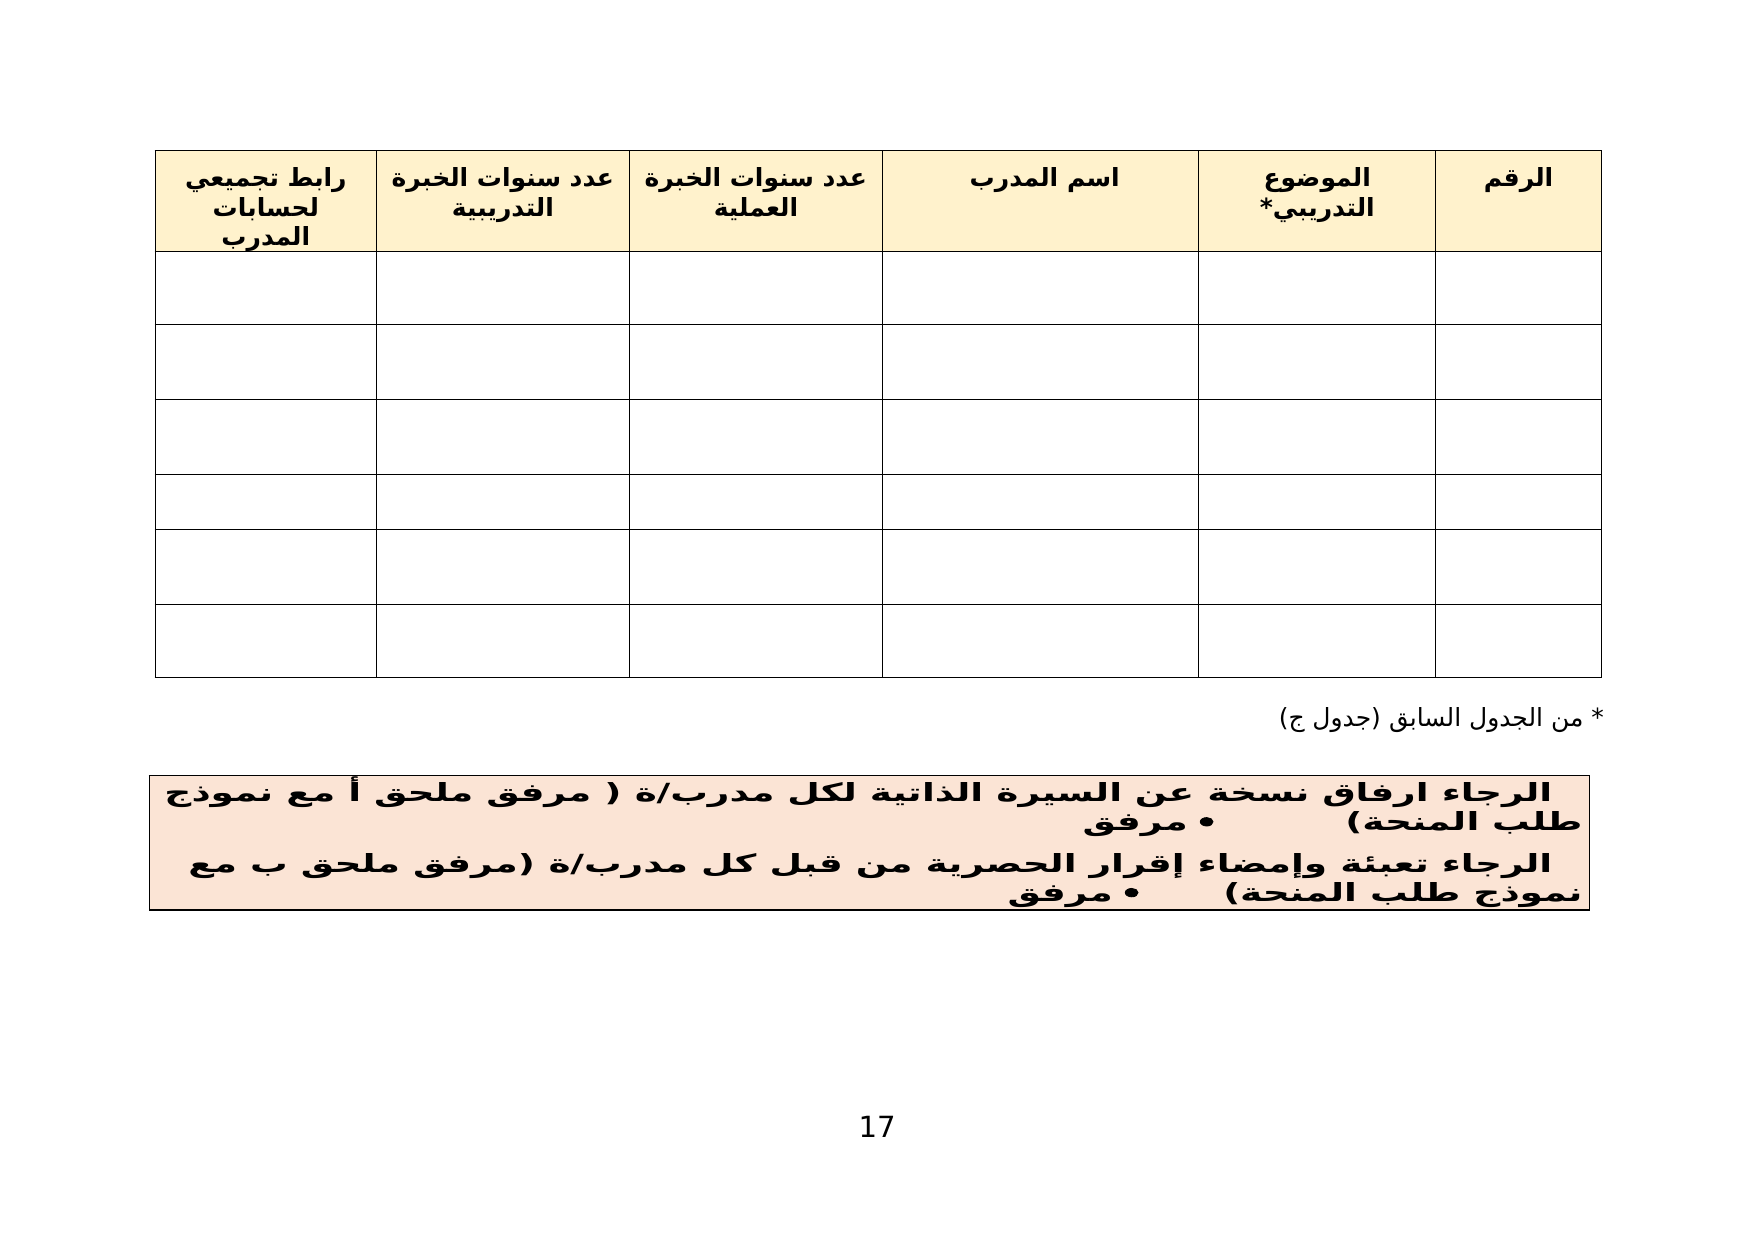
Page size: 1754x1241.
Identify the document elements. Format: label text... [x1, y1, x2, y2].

table_cell [1436, 252, 1601, 324]
table_cell [1199, 475, 1435, 528]
table_cell [156, 252, 376, 324]
table_header عدد سنوات الخبرة العملية [630, 151, 882, 251]
table_cell [156, 475, 376, 528]
text * من الجدول السابق (جدول ج) [150, 703, 1604, 732]
table_cell [156, 400, 376, 474]
table_cell [1199, 325, 1435, 399]
table_cell [1199, 252, 1435, 324]
table_cell [1199, 530, 1435, 603]
table_cell [156, 530, 376, 603]
table_cell [630, 325, 882, 399]
table_cell [883, 325, 1198, 399]
table_cell [883, 605, 1198, 677]
table_cell [630, 605, 882, 677]
table_cell [1436, 325, 1601, 399]
table_cell [377, 530, 629, 603]
table_cell [1436, 530, 1601, 603]
table_cell [1199, 400, 1435, 474]
table_cell [630, 530, 882, 603]
table_header الموضوع التدريبي* [1199, 151, 1435, 251]
table_cell [883, 530, 1198, 603]
table_cell [630, 475, 882, 528]
text الرجاء ارفاق نسخة عن السيرة الذاتية لكل مدرب/ة ( مرفق ملحق أ مع نموذج طلب المنحة) مرفق [150, 776, 1589, 837]
table_cell [156, 605, 376, 677]
table_cell [1199, 605, 1435, 677]
table_cell [156, 325, 376, 399]
table_cell [377, 475, 629, 528]
table_cell [630, 400, 882, 474]
table_cell [1436, 400, 1601, 474]
table_header الرقم [1436, 151, 1601, 251]
table_header رابط تجميعي لحسابات المدرب [156, 151, 376, 251]
table_cell [883, 475, 1198, 528]
table_header عدد سنوات الخبرة التدريبية [377, 151, 629, 251]
table_cell [377, 252, 629, 324]
table_cell [377, 605, 629, 677]
table_header اسم المدرب [883, 151, 1198, 251]
table_cell [883, 400, 1198, 474]
table_cell [1436, 475, 1601, 528]
table_cell [377, 400, 629, 474]
table_cell [883, 252, 1198, 324]
text الرجاء تعبئة وإمضاء إقرار الحصرية من قبل كل مدرب/ة (مرفق ملحق ب مع نموذج طلب المنحة) مرفق [150, 846, 1589, 909]
table_cell [1436, 605, 1601, 677]
table_cell [630, 252, 882, 324]
table_cell [377, 325, 629, 399]
